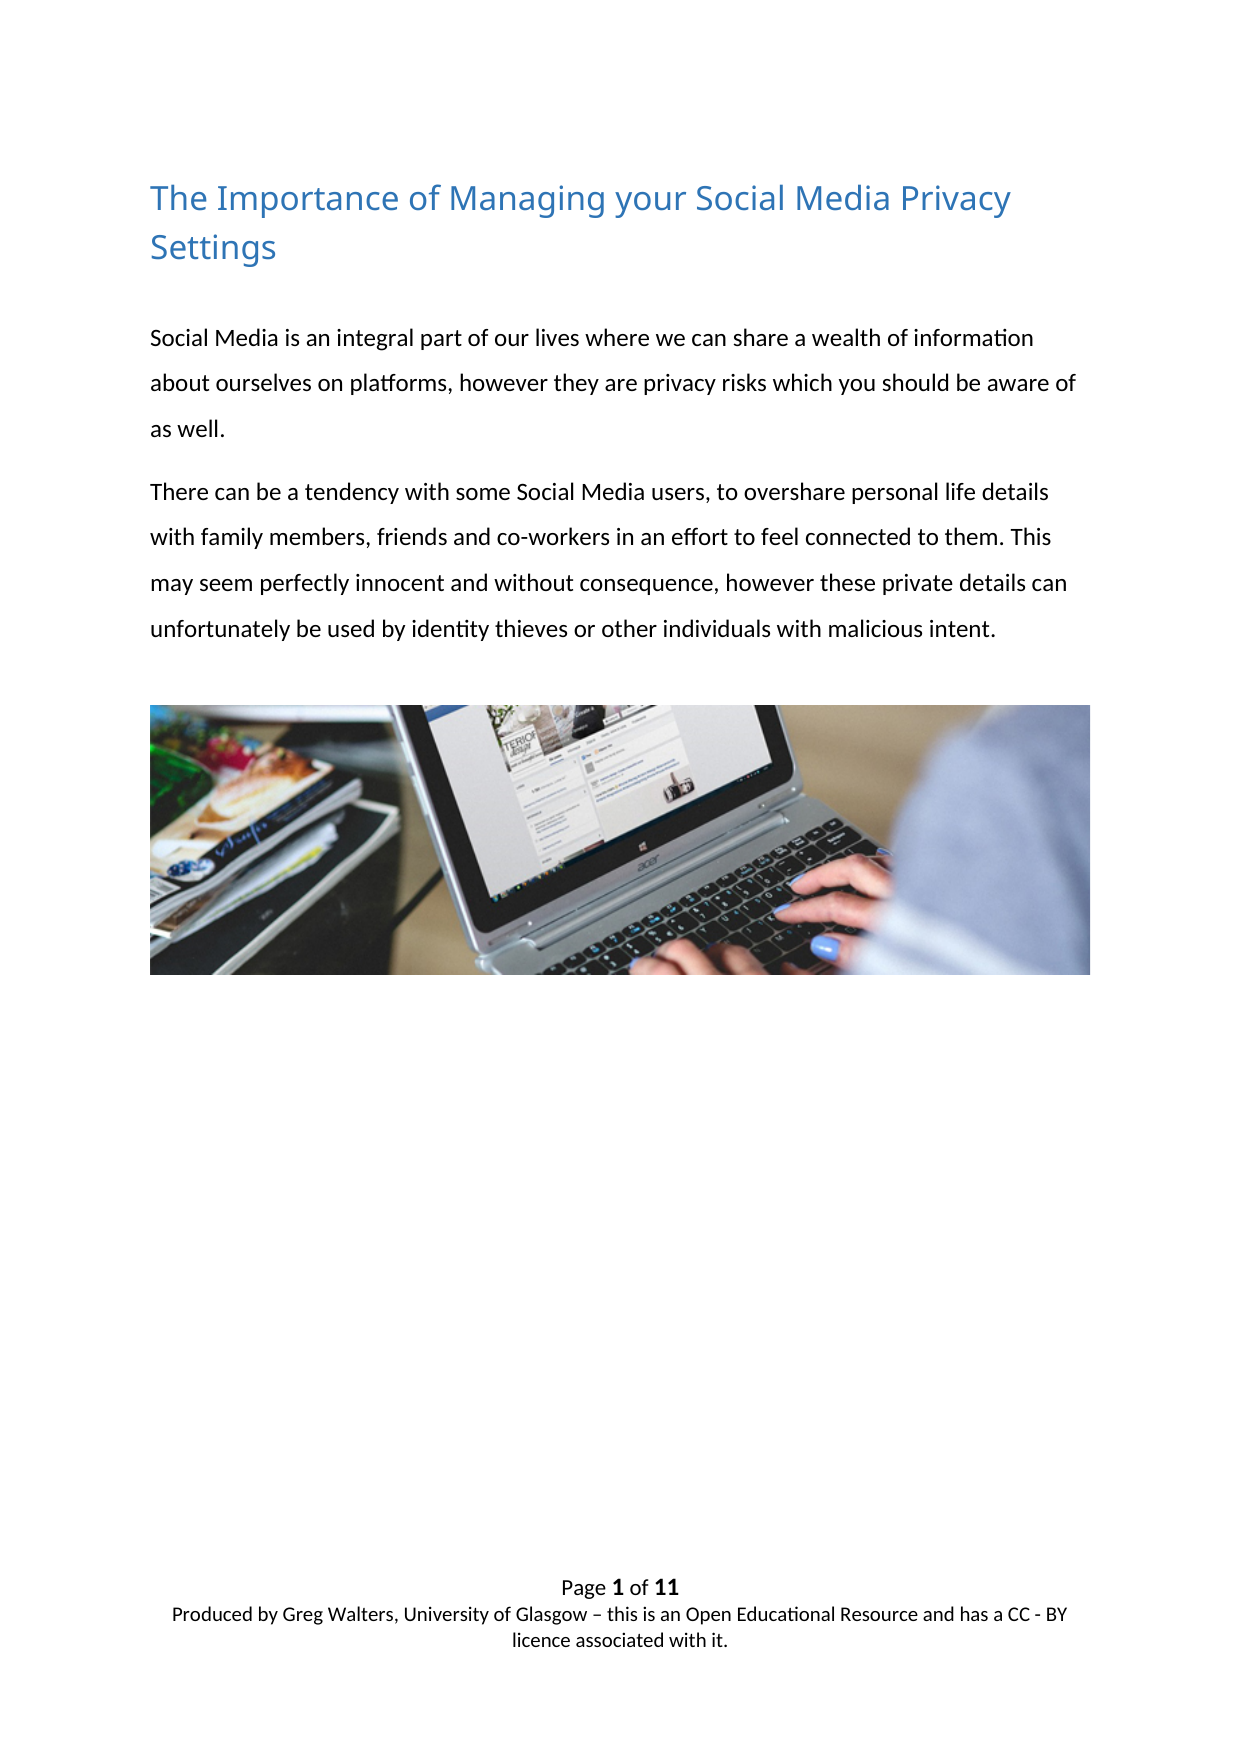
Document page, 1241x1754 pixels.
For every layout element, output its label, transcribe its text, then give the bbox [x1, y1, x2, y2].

picture [150, 705, 1091, 975]
subtitle The Importance of Managing your Social Media Privacy Settings [150, 175, 1090, 318]
text There can be a tendency with some Social Media users, to overshare personal life details with family members, friends and co-workers in an effort to feel connected to them. This may seem perfectly innocent and without consequence, however these private details can unfortunately be used by identity thieves or other individuals with malicious intent. [150, 476, 1090, 643]
text Social Media is an integral part of our lives where we can share a wealth of information about ourselves on platforms, however they are privacy risks which you should be aware of as well. [150, 322, 1090, 444]
